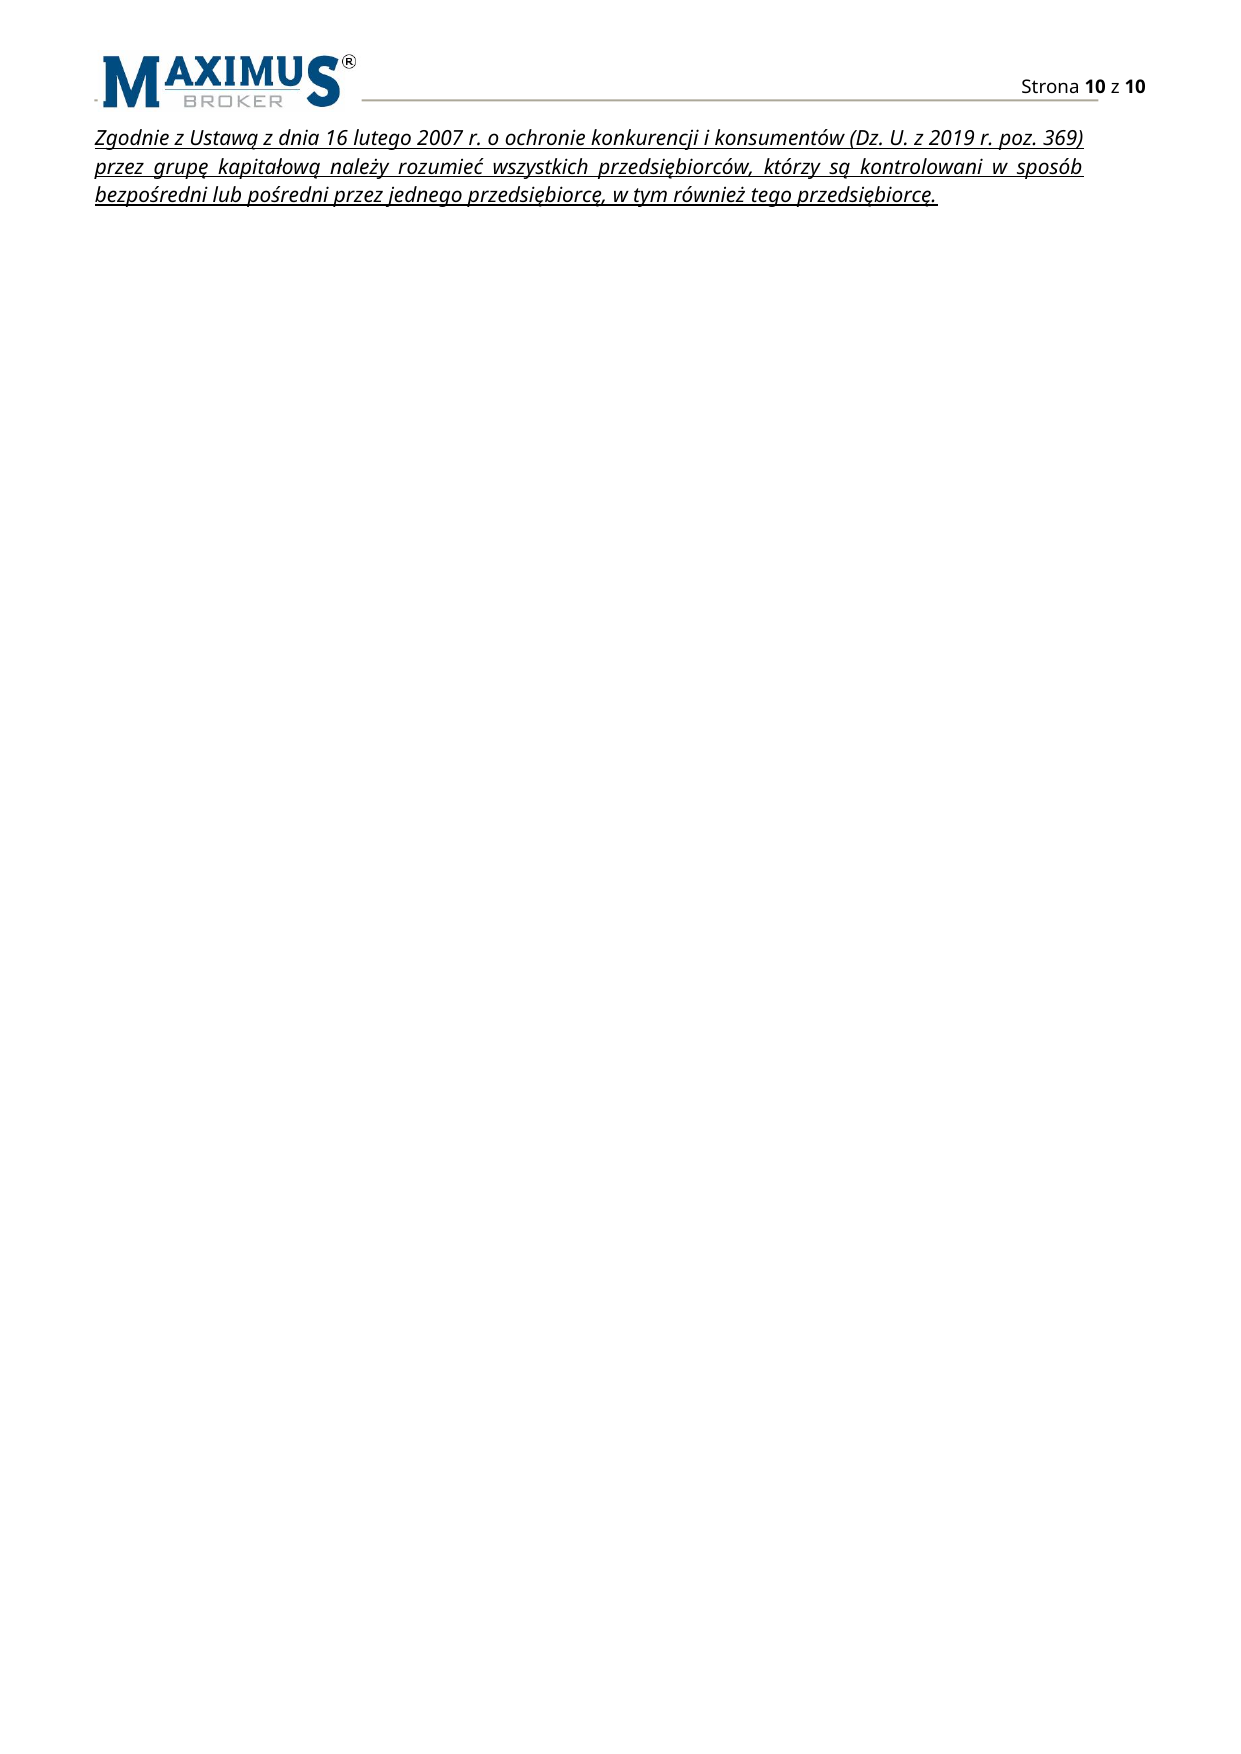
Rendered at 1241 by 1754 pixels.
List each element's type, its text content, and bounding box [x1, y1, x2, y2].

text Zgodnie z Ustawą z dnia 16 lutego 2007 r. o ochronie konkurencji i konsumentów (Dz. U. z 2019 r. poz. 369) przez grupę kapitałową należy rozumieć wszystkich przedsiębiorców, którzy są kontrolowani w sposób bezpośredni lub pośredni przez jednego przedsiębiorcę, w tym również tego przedsiębiorcę. [94, 123, 1087, 209]
picture [97, 50, 362, 112]
